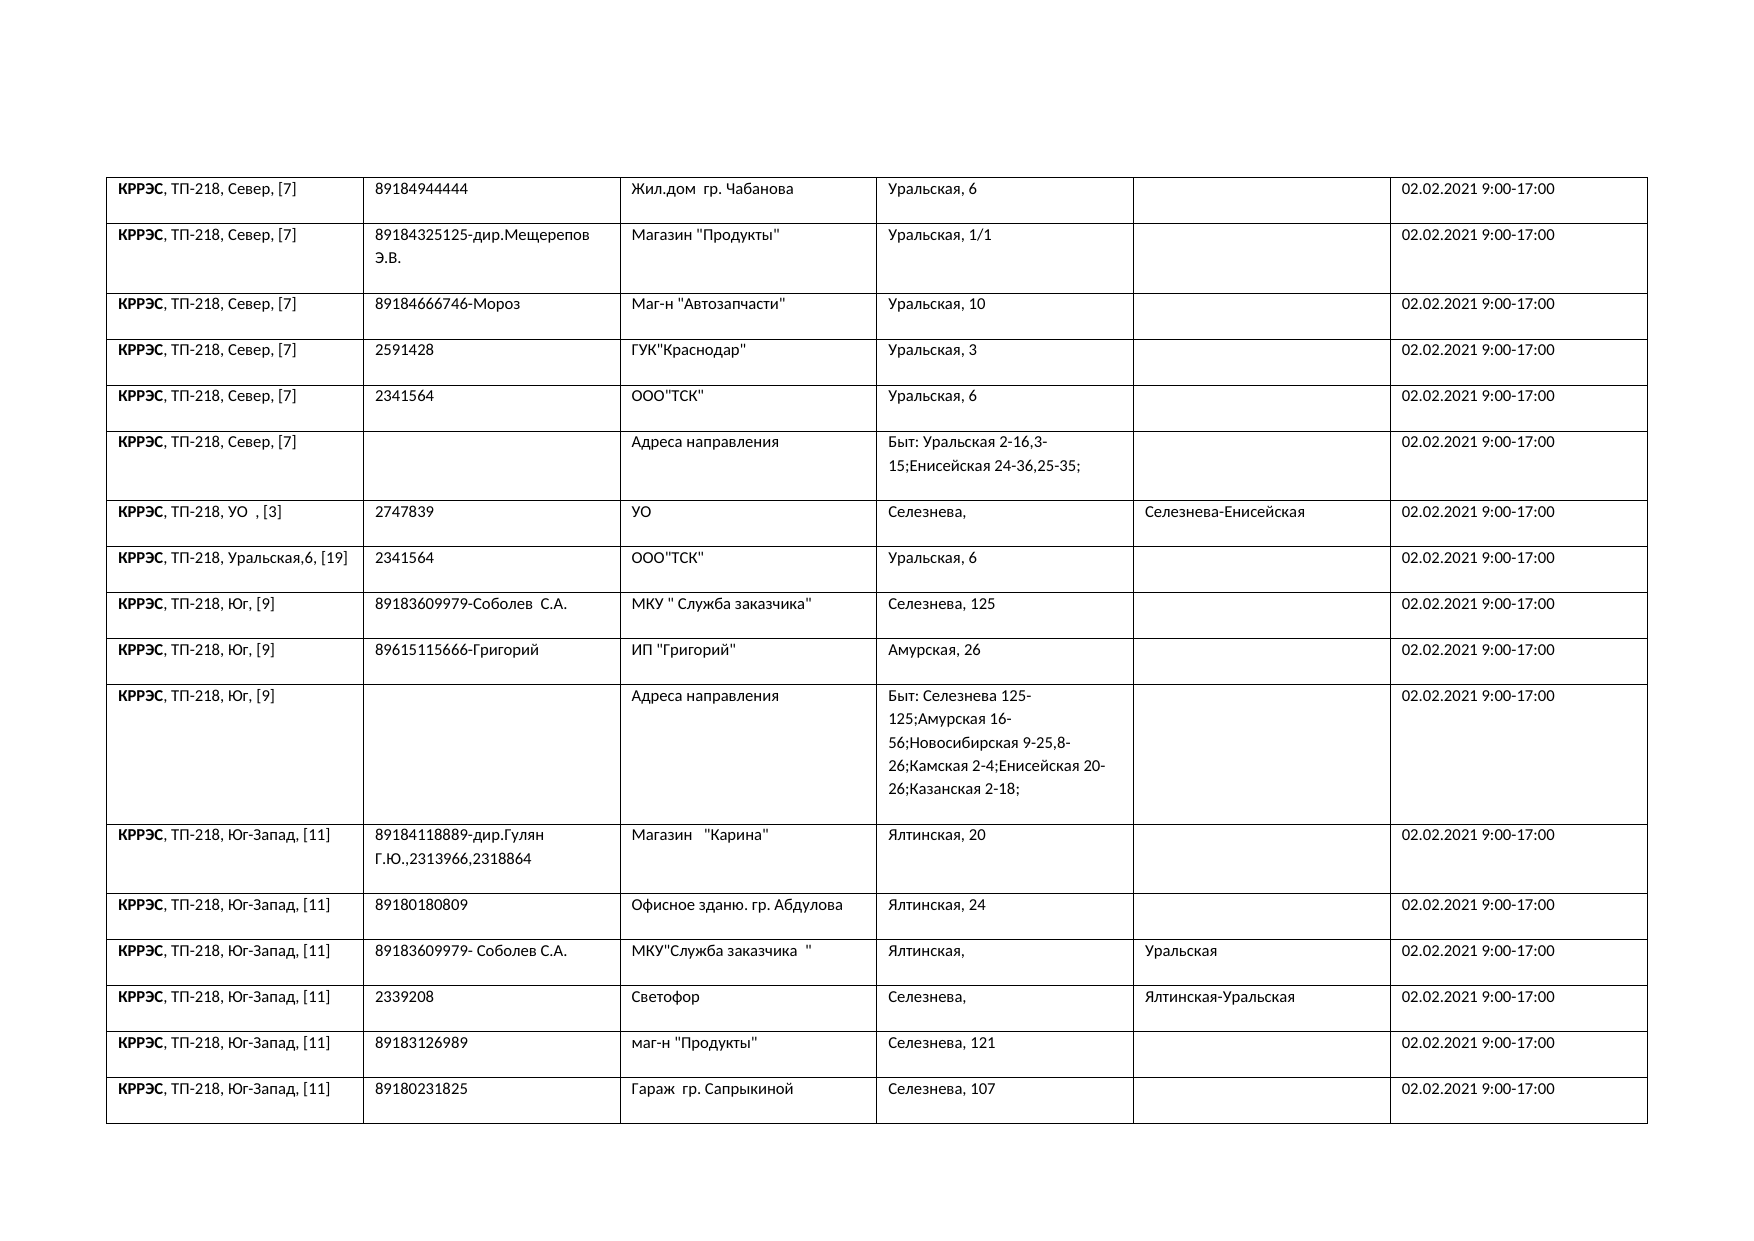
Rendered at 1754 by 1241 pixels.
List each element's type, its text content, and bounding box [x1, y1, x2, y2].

table_cell 2341564 [364, 547, 620, 592]
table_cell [1391, 178, 1647, 223]
table_cell 89180231825 [364, 1078, 620, 1123]
table_cell ИП "Григорий" [621, 639, 876, 684]
table_cell Селезнева-Енисейская [1134, 501, 1390, 546]
table_cell [364, 685, 620, 824]
table_cell Магазин "Карина" [621, 825, 876, 893]
table_cell Жил.дом гр. Чабанова [621, 178, 876, 223]
table_cell [1134, 432, 1390, 500]
table_cell 89184325125-дир.Мещерепов Э.В. [364, 224, 620, 293]
table_cell 02.02.2021 9:00-17:00 [1391, 1032, 1647, 1077]
table_cell Ялтинская, 24 [877, 894, 1133, 939]
table_cell [1134, 547, 1390, 592]
table_cell КРРЭС, ТП-218, Юг, [9] [107, 639, 363, 684]
table_cell Уральская, 10 [877, 294, 1133, 339]
table_cell [1134, 639, 1390, 684]
table_cell КРРЭС, ТП-218, Юг-Запад, [11] [107, 986, 363, 1031]
table_cell Ялтинская, [877, 940, 1133, 985]
table_cell КРРЭС, ТП-218, Север, [7] [107, 224, 363, 293]
table_cell 02.02.2021 9:00-17:00 [1391, 940, 1647, 985]
table_cell Амурская, 26 [877, 639, 1133, 684]
table_cell 02.02.2021 9:00-17:00 [1391, 294, 1647, 339]
table_cell [1134, 685, 1390, 824]
table_cell КРРЭС, ТП-218, Юг, [9] [107, 593, 363, 638]
table_cell Ялтинская-Уральская [1134, 986, 1390, 1031]
table_cell Селезнева, 121 [877, 1032, 1133, 1077]
table_cell [1134, 825, 1390, 893]
table_cell [1134, 294, 1390, 339]
table_cell [1134, 1032, 1390, 1077]
table_cell 02.02.2021 9:00-17:00 [1391, 432, 1647, 500]
table_cell МКУ " Служба заказчика" [621, 593, 876, 638]
table_cell Уральская [1134, 940, 1390, 985]
table_cell 2339208 [364, 986, 620, 1031]
table_cell Магазин "Продукты" [621, 224, 876, 293]
table_cell 02.02.2021 9:00-17:00 [1391, 224, 1647, 293]
table_cell КРРЭС, ТП-218, Юг-Запад, [11] [107, 894, 363, 939]
table_cell Селезнева, 107 [877, 1078, 1133, 1123]
table_cell 2341564 [364, 386, 620, 431]
table_cell Маг-н "Автозапчасти" [621, 294, 876, 339]
table_cell 89184666746-Мороз [364, 294, 620, 339]
table_cell [1134, 178, 1390, 223]
table_cell Селезнева, [877, 986, 1133, 1031]
table_cell Ялтинская, 20 [877, 825, 1133, 893]
table_cell 89184944444 [364, 178, 620, 223]
table_cell [1134, 386, 1390, 431]
table_cell Адреса направления [621, 685, 876, 824]
table_cell 02.02.2021 9:00-17:00 [1391, 593, 1647, 638]
table_cell 02.02.2021 9:00-17:00 [1391, 340, 1647, 385]
table_cell КРРЭС, ТП-218, Север, [7] [107, 386, 363, 431]
table_cell Уральская, 6 [877, 386, 1133, 431]
table_cell КРРЭС, ТП-218, Север, [7] [107, 294, 363, 339]
table_cell Уральская, 6 [877, 547, 1133, 592]
table_cell 89184118889-дир.Гулян Г.Ю.,2313966,2318864 [364, 825, 620, 893]
table_cell 02.02.2021 9:00-17:00 [1391, 547, 1647, 592]
table_cell Уральская, 1/1 [877, 224, 1133, 293]
table_cell [1134, 593, 1390, 638]
table_cell ГУК"Краснодар" [621, 340, 876, 385]
table_cell КРРЭС, ТП-218, Уральская,6, [19] [107, 547, 363, 592]
table_cell 89183609979-Соболев С.А. [364, 593, 620, 638]
table_cell 89180180809 [364, 894, 620, 939]
table_cell 02.02.2021 9:00-17:00 [1391, 986, 1647, 1031]
table_cell маг-н "Продукты" [621, 1032, 876, 1077]
table_cell УО [621, 501, 876, 546]
table_cell 89183126989 [364, 1032, 620, 1077]
table_cell [1134, 1078, 1390, 1123]
table_cell КРРЭС, ТП-218, УО , [3] [107, 501, 363, 546]
table_cell КРРЭС, ТП-218, Юг, [9] [107, 685, 363, 824]
table_cell [1134, 894, 1390, 939]
table_cell [1134, 340, 1390, 385]
table_cell 02.02.2021 9:00-17:00 [1391, 501, 1647, 546]
table_cell Офисное зданю. гр. Абдулова [621, 894, 876, 939]
table_cell Светофор [621, 986, 876, 1031]
table_cell КРРЭС, ТП-218, Север, [7] [107, 340, 363, 385]
table_cell КРРЭС, ТП-218, Север, [7] [107, 178, 363, 223]
table_cell КРРЭС, ТП-218, Север, [7] [107, 432, 363, 500]
table_cell 02.02.2021 9:00-17:00 [1391, 639, 1647, 684]
table_cell [364, 432, 620, 500]
table_cell КРРЭС, ТП-218, Юг-Запад, [11] [107, 940, 363, 985]
table_cell Быт: Селезнева 125-125;Амурская 16-56;Новосибирская 9-25,8-26;Камская 2-4;Енисейская 20-26;Казанская 2-18; [877, 685, 1133, 824]
table_cell Адреса направления [621, 432, 876, 500]
table_cell Гараж гр. Сапрыкиной [621, 1078, 876, 1123]
table_cell КРРЭС, ТП-218, Юг-Запад, [11] [107, 1032, 363, 1077]
table_cell 89183609979- Соболев С.А. [364, 940, 620, 985]
table_cell Быт: Уральская 2-16,3-15;Енисейская 24-36,25-35; [877, 432, 1133, 500]
table_cell Селезнева, [877, 501, 1133, 546]
table_cell ООО"ТСК" [621, 547, 876, 592]
table_cell Селезнева, 125 [877, 593, 1133, 638]
table_cell КРРЭС, ТП-218, Юг-Запад, [11] [107, 825, 363, 893]
table_cell Уральская, 6 [877, 178, 1133, 223]
table_cell 2747839 [364, 501, 620, 546]
table_cell 2591428 [364, 340, 620, 385]
table_cell [1134, 224, 1390, 293]
table_cell 02.02.2021 9:00-17:00 [1391, 894, 1647, 939]
table_cell ООО"ТСК" [621, 386, 876, 431]
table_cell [1391, 1078, 1647, 1123]
table_cell 89615115666-Григорий [364, 639, 620, 684]
table_cell 02.02.2021 9:00-17:00 [1391, 685, 1647, 824]
table_cell 02.02.2021 9:00-17:00 [1391, 825, 1647, 893]
table_cell 02.02.2021 9:00-17:00 [1391, 386, 1647, 431]
table_cell МКУ"Служба заказчика " [621, 940, 876, 985]
table_cell Уральская, 3 [877, 340, 1133, 385]
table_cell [107, 1078, 363, 1123]
